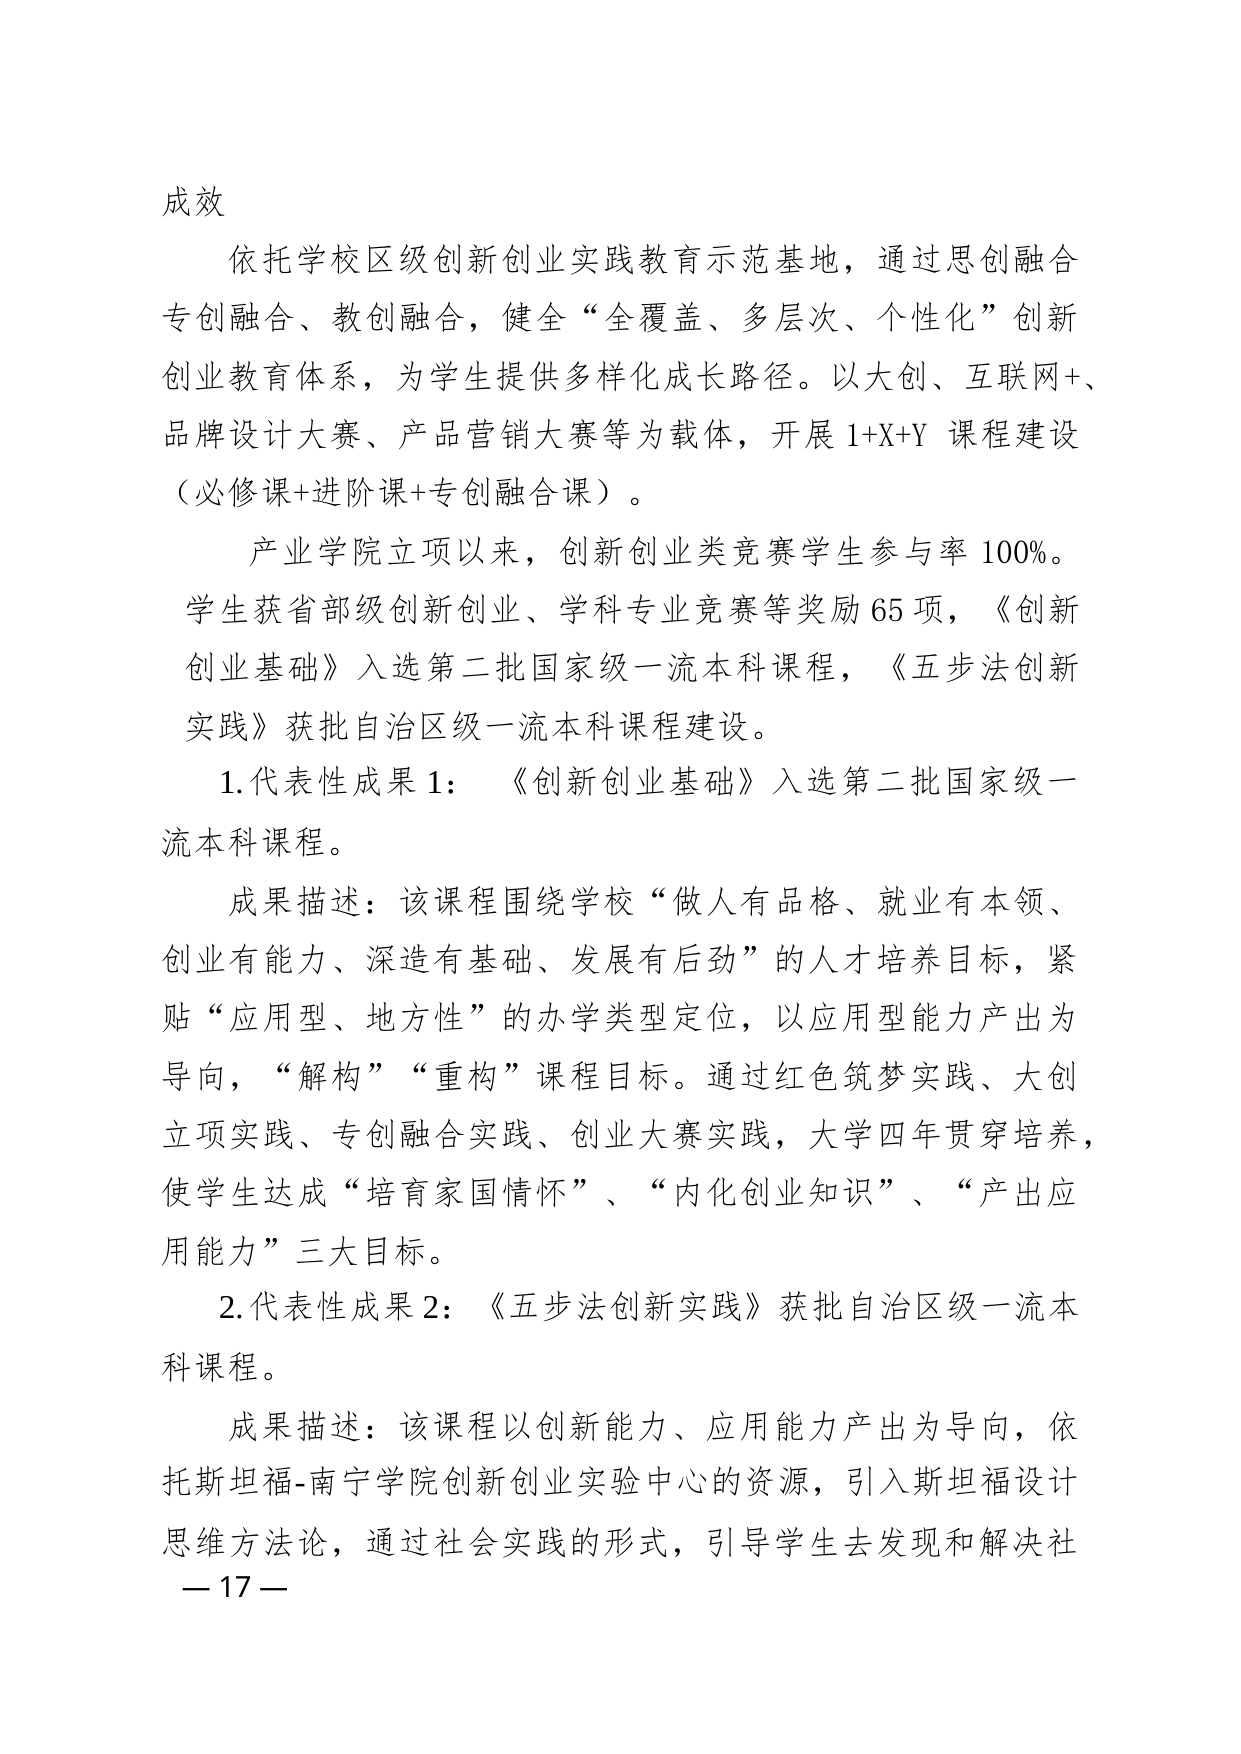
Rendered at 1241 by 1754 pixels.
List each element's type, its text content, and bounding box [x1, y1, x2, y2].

text 依托学校区级创新创业实践教育示范基地，通过思创融合、专创融合、教创融合，健全“全覆盖、多层次、个性化”创新创业教育体系，为学生提供多样化成长路径。以大创、互联网+、品牌设计大赛、产品营销大赛等为载体，开展1+X+Y 课程建设（必修课+进阶课+专创融合课）。 [159, 218, 1081, 509]
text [159, 1384, 1081, 1559]
text 产业学院立项以来，创新创业类竞赛学生参与率100%。学生获省部级创新创业、学科专业竞赛等奖励65项，《创新创业基础》入选第二批国家级一流本科课程，《五步法创新实践》获批自治区级一流本科课程建设。 [183, 509, 1081, 743]
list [159, 159, 1081, 218]
list 代表性成果1： 《创新创业基础》入选第二批国家级一流本科课程。 [159, 743, 1081, 859]
list 代表性成果2：《五步法创新实践》获批自治区级一流本科课程。 [159, 1268, 1081, 1384]
text 成果描述：该课程围绕学校“做人有品格、就业有本领、创业有能力、深造有基础、发展有后劲”的人才培养目标，紧贴“应用型、地方性”的办学类型定位，以应用型能力产出为导向，“解构”“重构”课程目标。通过红色筑梦实践、大创立项实践、专创融合实践、创业大赛实践，大学四年贯穿培养，使学生达成“培育家国情怀”、“内化创业知识”、“产出应用能力”三大目标。 [159, 859, 1081, 1268]
